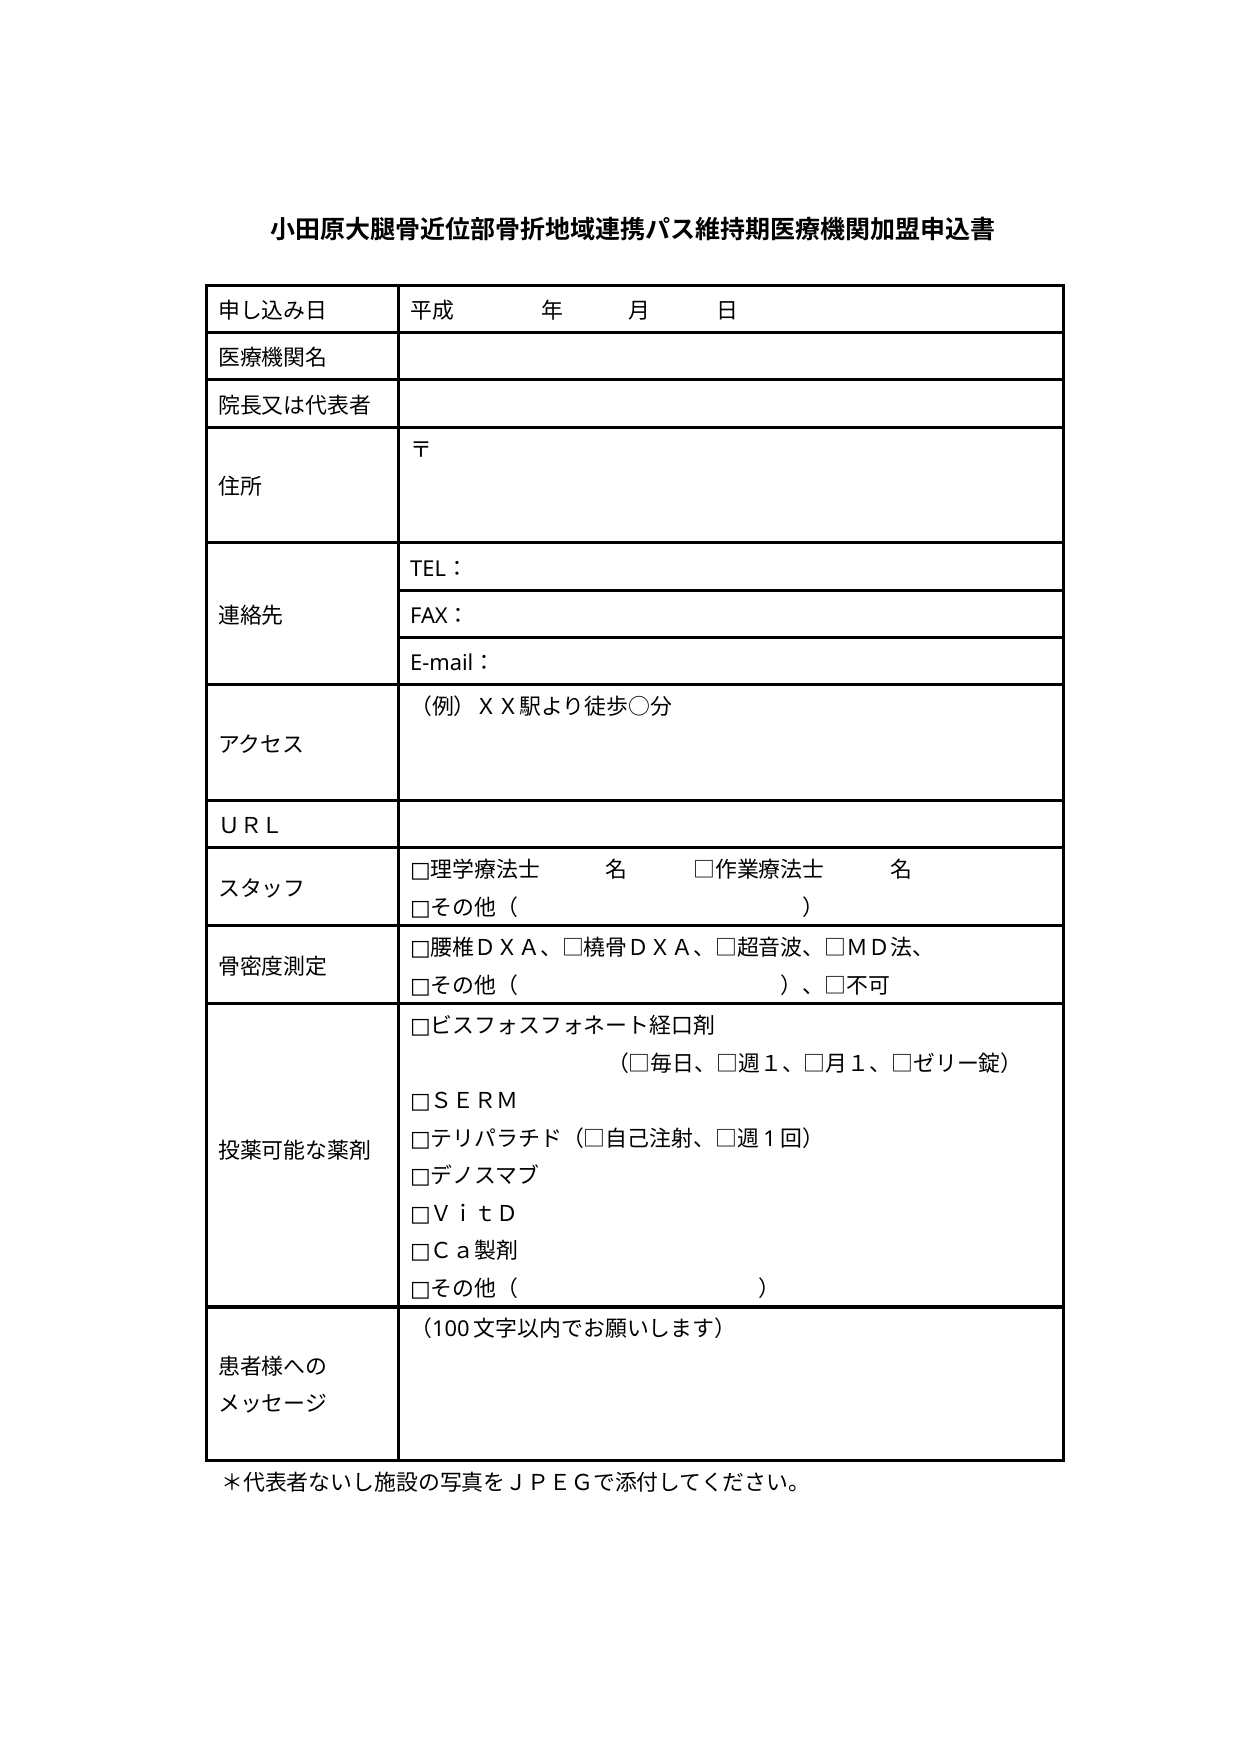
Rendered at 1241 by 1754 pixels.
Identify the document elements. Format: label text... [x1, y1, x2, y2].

table_cell 患者様への メッセージ [208, 1309, 397, 1458]
table_cell □腰椎ＤＸＡ、□橈骨ＤＸＡ、□超音波、□ＭＤ法、 □その他（ ）、□不可 [400, 927, 1062, 1002]
table_cell TEL： [400, 544, 1062, 588]
table_header 申し込み日 [208, 287, 397, 331]
text 小田原大腿骨近位部骨折地域連携パス維持期医療機関加盟申込書 [177, 209, 1063, 246]
table_cell 院長又は代表者 [208, 381, 397, 426]
table_cell □ビスフォスフォネート経口剤 （□毎日、□週１、□月１、□ゼリー錠） □ＳＥＲＭ □テリパラチド（□自己注射、□週1回） □デノスマブ □ＶｉｔＤ □Ｃａ製剤 □その他（ ） [400, 1005, 1062, 1305]
table_cell スタッフ [208, 849, 397, 924]
table_cell [400, 334, 1062, 378]
table_cell [400, 802, 1062, 846]
table_cell 医療機関名 [208, 334, 397, 378]
table_cell アクセス [208, 686, 397, 799]
table_cell 連絡先 [208, 544, 397, 683]
table_cell ＵＲＬ [208, 802, 397, 846]
table_cell （例）ＸＸ駅より徒歩○分 [400, 686, 1062, 799]
table_cell 骨密度測定 [208, 927, 397, 1002]
table_cell [400, 381, 1062, 426]
table_cell FAX： [400, 592, 1062, 636]
table_cell □理学療法士 名 □作業療法士 名 □その他（ ） [400, 849, 1062, 924]
table_cell E-mail： [400, 639, 1062, 683]
table_header 平成 年 月 日 [400, 287, 1062, 331]
table_cell 住所 [208, 429, 397, 541]
text ＊代表者ないし施設の写真をＪＰＥＧで添付してください。 [177, 1462, 1063, 1499]
table_cell （100文字以内でお願いします） [400, 1309, 1062, 1458]
table_cell 〒 [400, 429, 1062, 541]
table_cell 投薬可能な薬剤 [208, 1005, 397, 1305]
